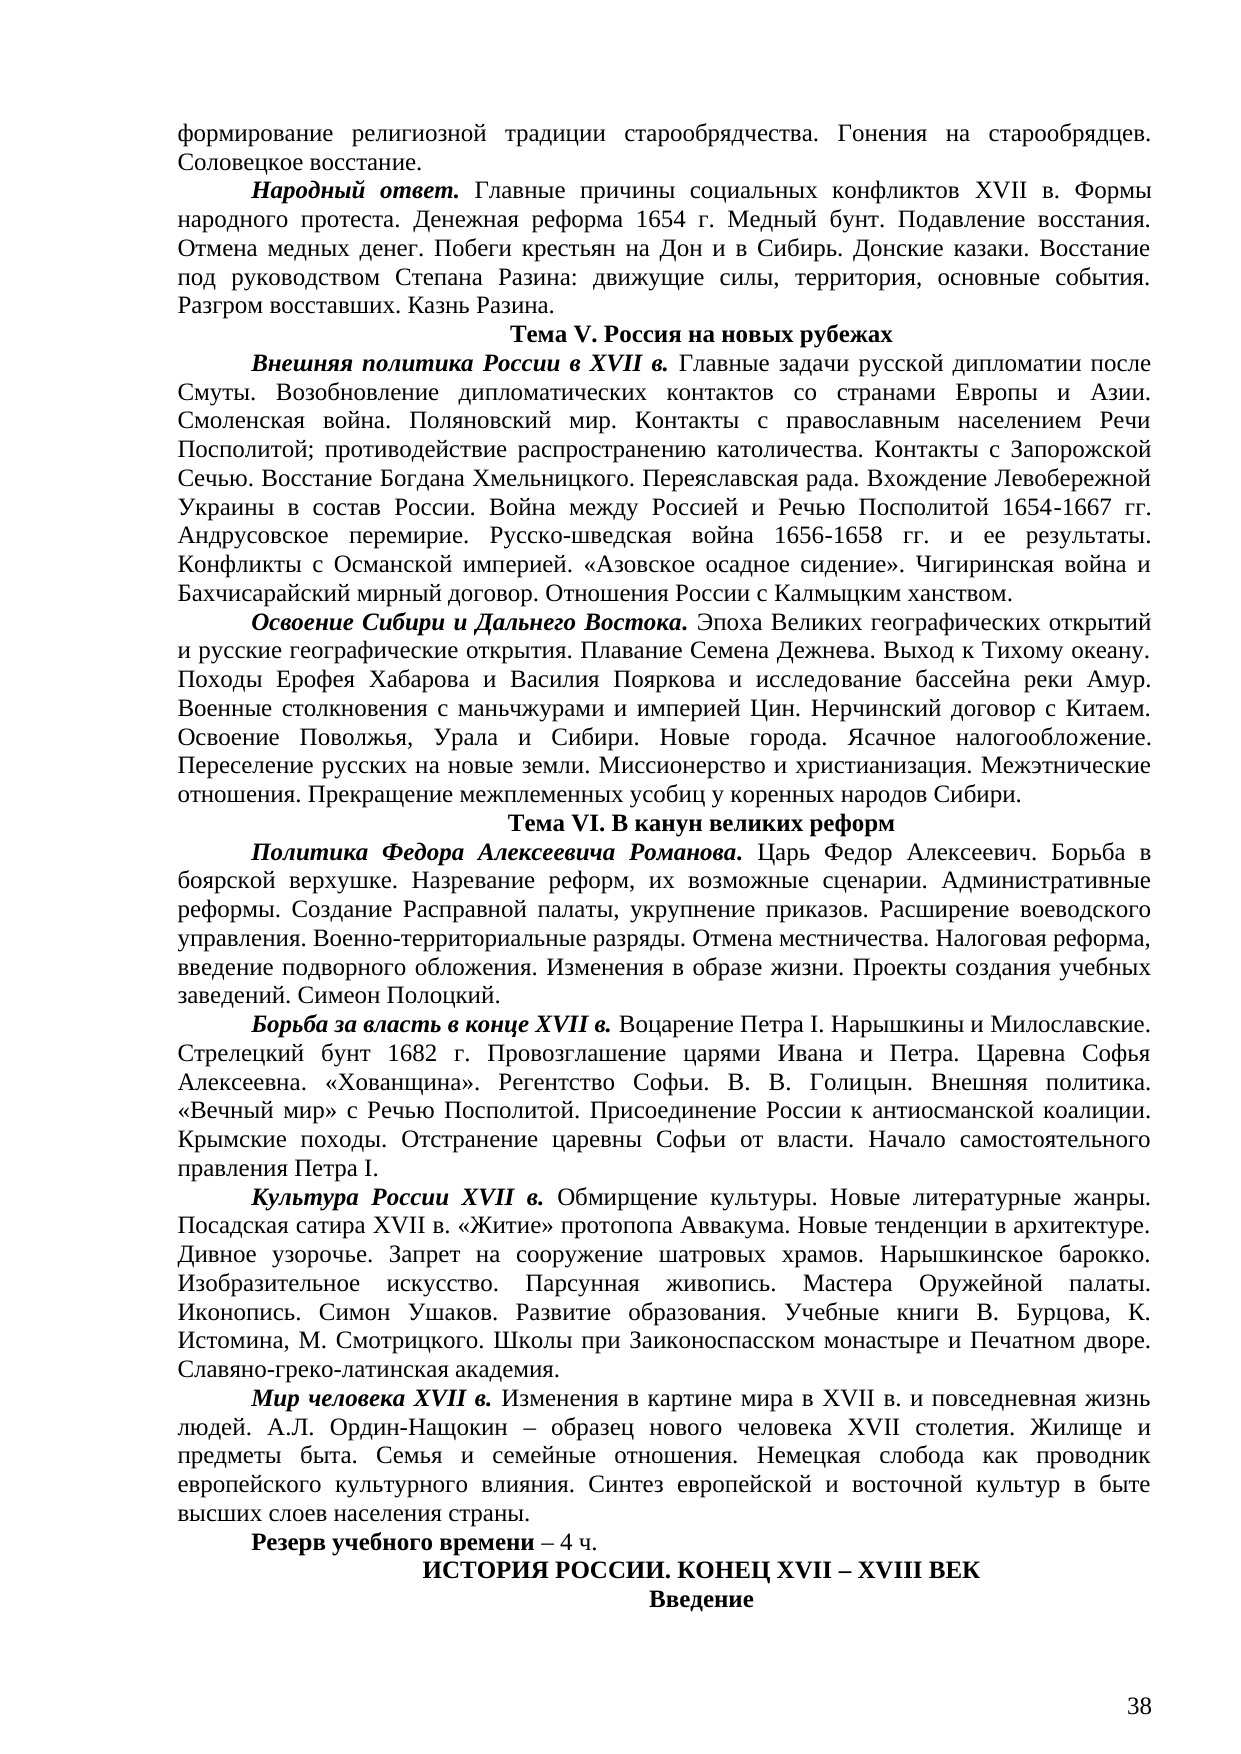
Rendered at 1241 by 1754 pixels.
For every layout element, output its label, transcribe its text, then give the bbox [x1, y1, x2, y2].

text Резерв учебного времени – 4 ч. [177, 1527, 1152, 1556]
text Культура России XVII в. Обмирщение культуры. Новые литературные жанры. Посадская сатира XVII в. «Житие» протопопа Аввакума. Новые тенденции в архитектуре. Дивное узорочье. Запрет на сооружение шатровых храмов. Нарышкинское барокко. Изобразительное искусство. Парсунная живопись. Мастера Оружейной палаты. Иконопись. Симон Ушаков. Развитие образования. Учебные книги В. Бурцова, К. Истомина, М. Смотрицкого. Школы при Заиконоспасском монастыре и Печатном дворе. Славяно-греко-латинская академия. [177, 1182, 1152, 1383]
text Мир человека XVII в. Изменения в картине мира в XVII в. и повседневная жизнь людей. А.Л. Ордин-Нащокин – образец нового человека XVII столетия. Жилище и предметы быта. Семья и семейные отношения. Немецкая слобода как проводник европейского культурного влияния. Синтез европейской и восточной культур в быте высших слоев населения страны. [177, 1383, 1152, 1527]
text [177, 118, 1152, 176]
text Народный ответ. Главные причины социальных конфликтов XVII в. Формы народного протеста. Денежная реформа 1654 г. Медный бунт. Подавление восстания. Отмена медных денег. Побеги крестьян на Дон и в Сибирь. Донские казаки. Восстание под руководством Степана Разина: движущие силы, территория, основные события. Разгром восставших. Казнь Разина. [177, 176, 1152, 319]
text Введение [177, 1584, 1152, 1613]
text Политика Федора Алексеевича Романова. Царь Федор Алексеевич. Борьба в боярской верхушке. Назревание реформ, их возможные сценарии. Административные реформы. Создание Расправной палаты, укрупнение приказов. Расширение воеводского управления. Военно-территориальные разряды. Отмена местничества. Налоговая реформа, введение подворного обложения. Изменения в образе жизни. Проекты создания учебных заведений. Симеон Полоцкий. [177, 837, 1152, 1009]
text Тема V. Россия на новых рубежах [177, 319, 1152, 348]
text ИСТОРИЯ РОССИИ. КОНЕЦ XVII – XVIII ВЕК [177, 1556, 1152, 1584]
text Внешняя политика России в XVII в. Главные задачи русской дипломатии после Смуты. Возобновление дипломатических контактов со странами Европы и Азии. Смоленская война. Поляновский мир. Контакты с православным населением Речи Посполитой; противодействие распространению католичества. Контакты с Запорожской Сечью. Восстание Богдана Хмельницкого. Переяславская рада. Вхождение Левобережной Украины в состав России. Война между Россией и Речью Посполитой 1654-1667 гг. Андрусовское перемирие. Русско-шведская война 1656-1658 гг. и ее результаты. Конфликты с Османской империей. «Азовское осадное сидение». Чигиринская война и Бахчисарайский мирный договор. Отношения России с Калмыцким ханством. [177, 348, 1152, 607]
text Борьба за власть в конце XVII в. Воцарение Петра I. Нарышкины и Милославские. Стрелецкий бунт 1682 г. Провозглашение царями Ивана и Петра. Царевна Софья Алексеевна. «Хованщина». Регентство Софьи. В. В. Голицын. Внешняя политика. «Вечный мир» с Речью Посполитой. Присоединение России к антиосманской коалиции. Крымские походы. Отстранение царевны Софьи от власти. Начало самостоятельного правления Петра I. [177, 1009, 1152, 1182]
text Освоение Сибири и Дальнего Востока. Эпоха Великих географических открытий и русские географические открытия. Плавание Семена Дежнева. Выход к Тихому океану. Походы Ерофея Хабарова и Василия Пояркова и исследование бассейна реки Амур. Военные столкновения с маньчжурами и империей Цин. Нерчинский договор с Китаем. Освоение Поволжья, Урала и Сибири. Новые города. Ясачное налогообложение. Переселение русских на новые земли. Миссионерство и христианизация. Межэтнические отношения. Прекращение межплеменных усобиц у коренных народов Сибири. [177, 607, 1152, 808]
text Тема VI. В канун великих реформ [177, 808, 1152, 837]
